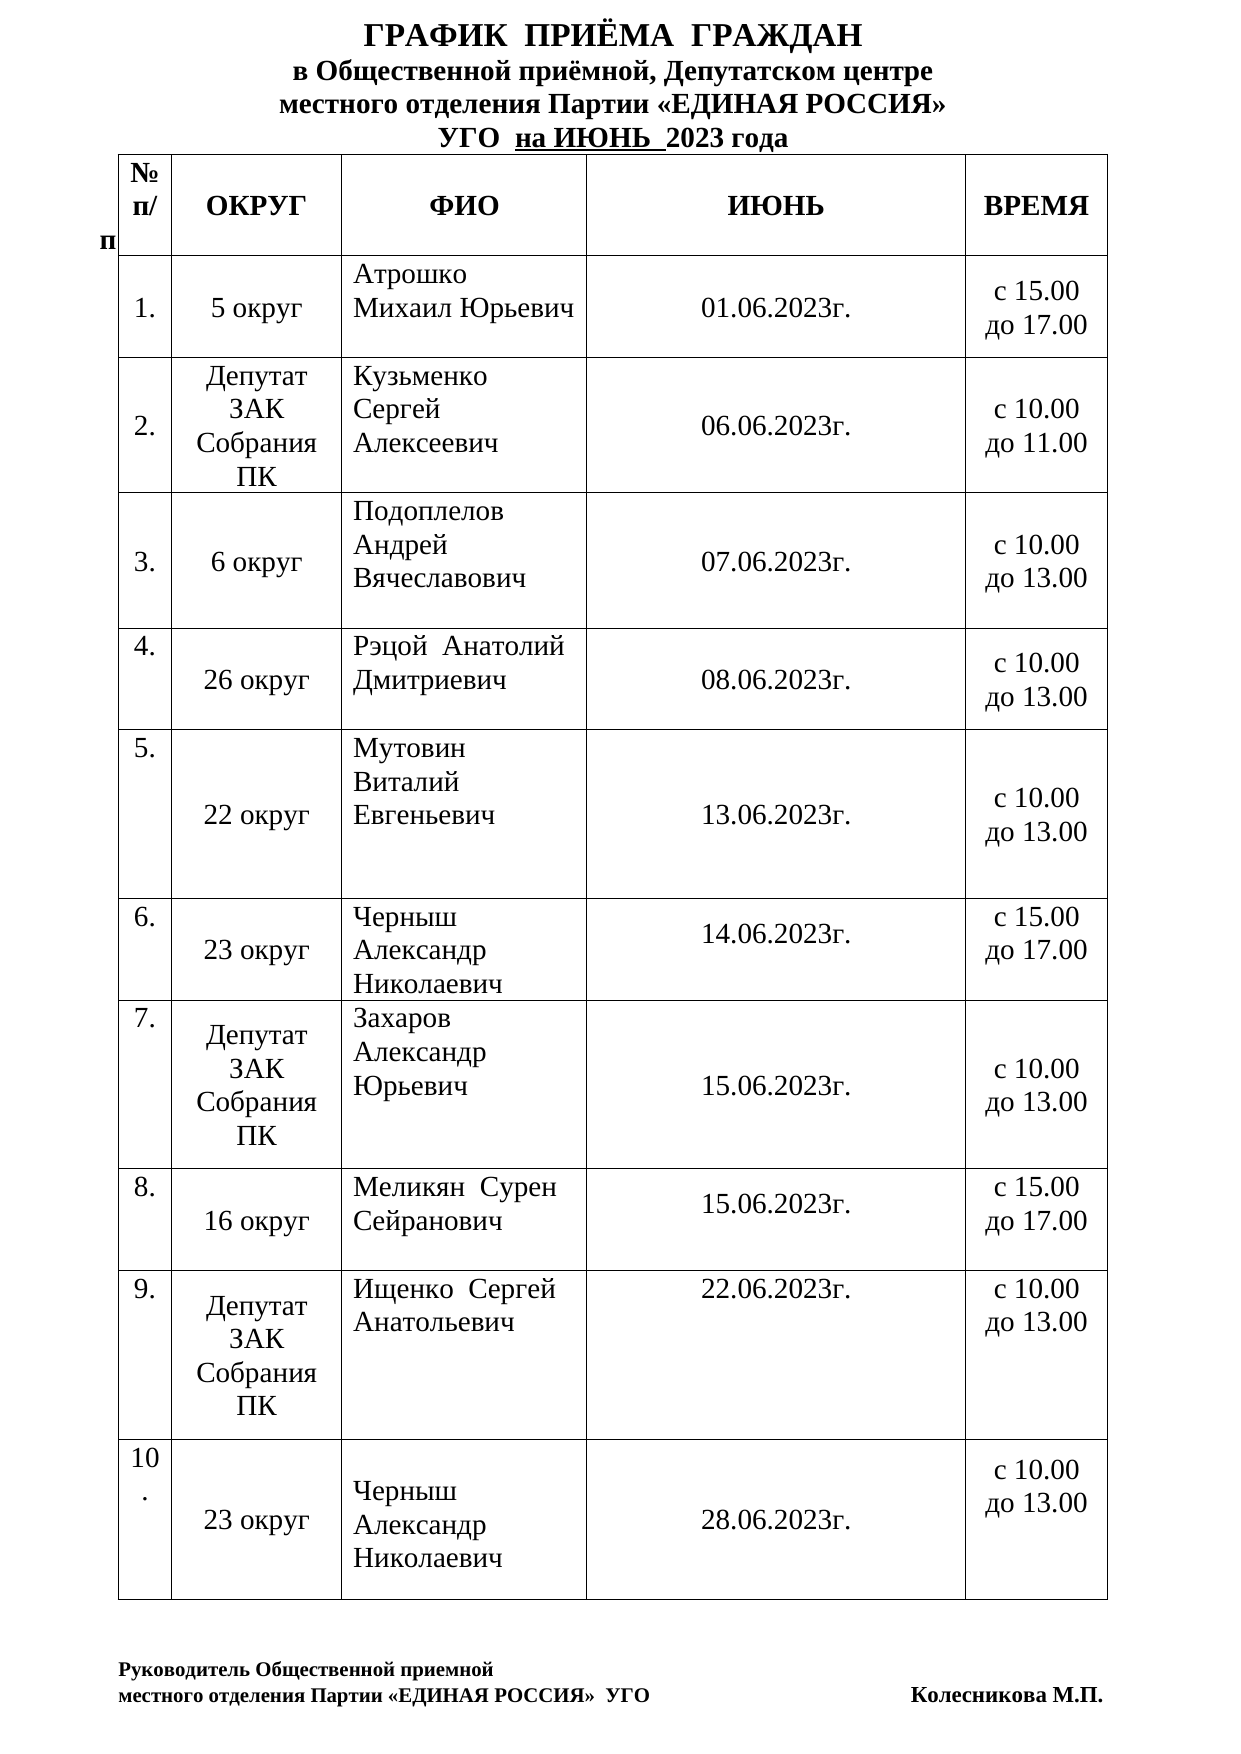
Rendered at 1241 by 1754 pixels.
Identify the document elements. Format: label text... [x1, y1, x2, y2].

table_cell 16 округ [172, 1169, 341, 1270]
table_header ВРЕМЯ [966, 155, 1107, 255]
table_cell Депутат ЗАК Собрания ПК [172, 358, 341, 492]
table_cell 23 округ [172, 899, 341, 999]
table_cell 07.06.2023г. [587, 493, 965, 627]
table_cell Ищенко Сергей Анатольевич [342, 1271, 586, 1439]
text местного отделения Партии «ЕДИНАЯ РОССИЯ» УГО Колесникова М.П. [118, 1681, 1107, 1708]
table_header ФИО [342, 155, 586, 255]
table_cell Черныш Александр Николаевич [342, 1440, 586, 1599]
table_header № п/п [119, 155, 171, 255]
text УГО на ИЮНЬ 2023 года [118, 120, 1107, 154]
table_cell 4. [119, 629, 171, 729]
table_cell 7. [119, 1001, 171, 1168]
table_cell 9. [119, 1271, 171, 1439]
table_cell 08.06.2023г. [587, 629, 965, 729]
table_cell Меликян Сурен Сейранович [342, 1169, 586, 1270]
table_cell с 10.00 до 13.00 [966, 1001, 1107, 1168]
table_cell 22 округ [172, 730, 341, 898]
table_cell Атрошко Михаил Юрьевич [342, 256, 586, 357]
table_cell с 10.00 до 11.00 [966, 358, 1107, 492]
table_cell Подоплелов Андрей Вячеславович [342, 493, 586, 627]
table_cell с 10.00 до 13.00 [966, 1271, 1107, 1439]
table_cell с 10.00 до 13.00 [966, 493, 1107, 627]
table_cell Депутат ЗАК Собрания ПК [172, 1001, 341, 1168]
table_cell 23 округ [172, 1440, 341, 1599]
table_cell 28.06.2023г. [587, 1440, 965, 1599]
table_cell Захаров Александр Юрьевич [342, 1001, 586, 1168]
table_cell 5 округ [172, 256, 341, 357]
table_cell 3. [119, 493, 171, 627]
text в Общественной приёмной, Депутатском центре [118, 53, 1107, 87]
table_cell с 15.00 до 17.00 [966, 899, 1107, 999]
table_cell 26 округ [172, 629, 341, 729]
table_cell 15.06.2023г. [587, 1001, 965, 1168]
table_cell 6 округ [172, 493, 341, 627]
text местного отделения Партии «ЕДИНАЯ РОССИЯ» [118, 87, 1107, 120]
table_cell Рэцой Анатолий Дмитриевич [342, 629, 586, 729]
table_cell с 15.00 до 17.00 [966, 256, 1107, 357]
text Руководитель Общественной приемной [118, 1657, 1107, 1681]
table_cell с 15.00 до 17.00 [966, 1169, 1107, 1270]
table_cell Мутовин Виталий Евгеньевич [342, 730, 586, 898]
table_cell 5. [119, 730, 171, 898]
table_cell 22.06.2023г. [587, 1271, 965, 1439]
table_cell 10. [119, 1440, 171, 1599]
table_cell 8. [119, 1169, 171, 1270]
table_cell Кузьменко Сергей Алексеевич [342, 358, 586, 492]
table_cell с 10.00 до 13.00 [966, 730, 1107, 898]
table_header ИЮНЬ [587, 155, 965, 255]
table_cell Депутат ЗАК Собрания ПК [172, 1271, 341, 1439]
table_cell 6. [119, 899, 171, 999]
table_cell 13.06.2023г. [587, 730, 965, 898]
table_cell 15.06.2023г. [587, 1169, 965, 1270]
text ГРАФИК ПРИЁМА ГРАЖДАН [118, 15, 1107, 53]
table_header ОКРУГ [172, 155, 341, 255]
table_cell 01.06.2023г. [587, 256, 965, 357]
table_cell с 10.00 до 13.00 [966, 629, 1107, 729]
table_cell с 10.00 до 13.00 [966, 1440, 1107, 1599]
table_cell 1. [119, 256, 171, 357]
table_cell 2. [119, 358, 171, 492]
table_cell 06.06.2023г. [587, 358, 965, 492]
table_cell Черныш Александр Николаевич [342, 899, 586, 999]
table_cell 14.06.2023г. [587, 899, 965, 999]
